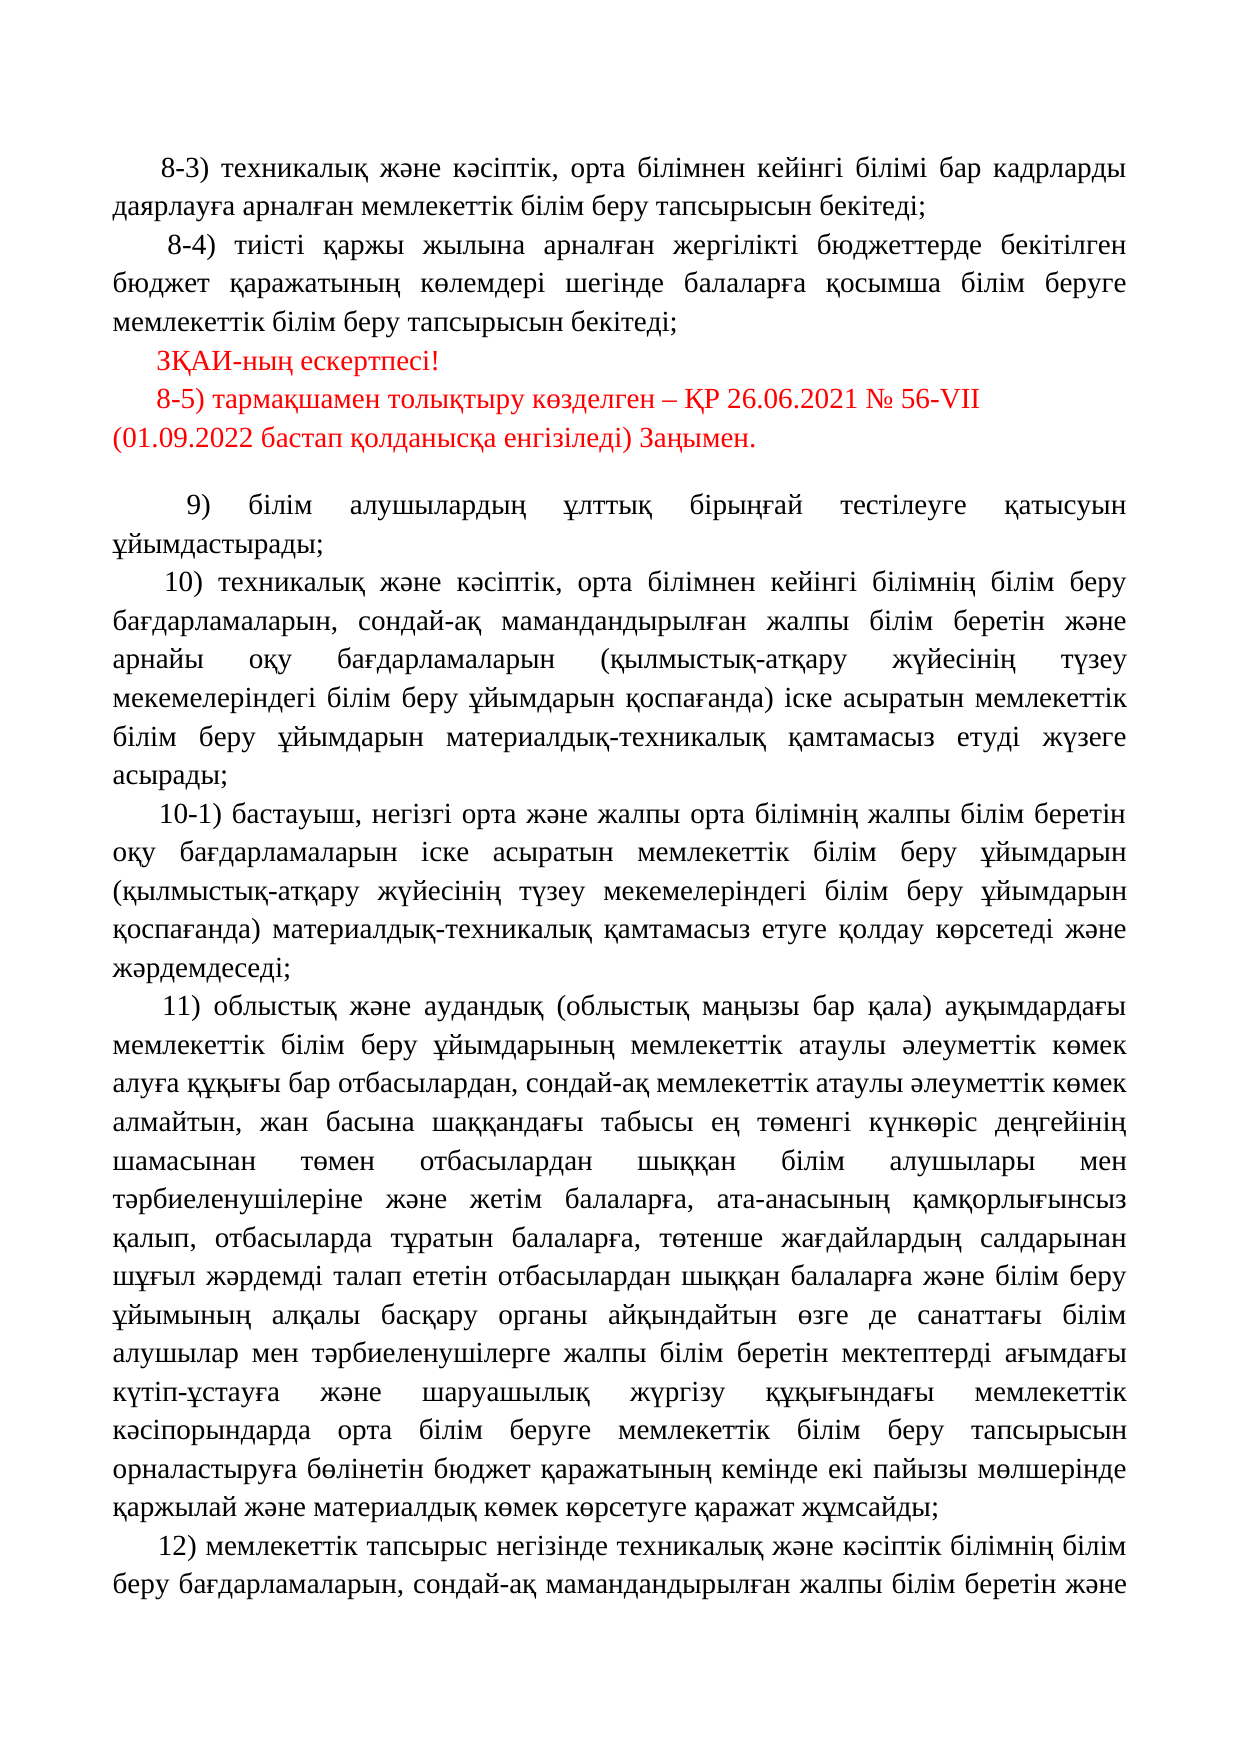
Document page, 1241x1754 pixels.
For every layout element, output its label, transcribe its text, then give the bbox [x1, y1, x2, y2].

text 9) білім алушылардың ұлттық бірыңғай тестілеуге қатысуын ұйымдастырады; [112, 487, 1128, 559]
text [112, 1528, 1128, 1600]
text 8-3) техникалық және кәсіптік, орта білімнен кейінгі білімі бар кадрларды даярлауға арналған мемлекеттік білім беру тапсырысын бекітеді; [112, 150, 1128, 222]
text 10-1) бастауыш, негізгі орта және жалпы орта білімнің жалпы білім беретін оқу бағдарламаларын іске асыратын мемлекеттік білім беру ұйымдарын (қылмыстық-атқару жүйесінің түзеу мекемелеріндегі білім беру ұйымдарын қоспағанда) материалдық-техникалық қамтамасыз етуге қолдау көрсетеді және жәрдемдеседі; [112, 796, 1128, 983]
text ЗҚАИ-ның ескертпесі! 8-5) тармақшамен толықтыру көзделген – ҚР 26.06.2021 № 56-VII (01.09.2022 бастап қолданысқа енгізіледі) Заңымен. [112, 343, 1128, 483]
text 8-4) тиісті қаржы жылына арналған жергілікті бюджеттерде бекітілген бюджет қаражатының көлемдері шегінде балаларға қосымша білім беруге мемлекеттік білім беру тапсырысын бекітеді; [112, 227, 1128, 338]
text 10) техникалық және кәсіптік, орта білімнен кейінгі білімнің білім беру бағдарламаларын, сондай-ақ мамандандырылған жалпы білім беретін және арнайы оқу бағдарламаларын (қылмыстық-атқару жүйесінің түзеу мекемелеріндегі білім беру ұйымдарын қоспағанда) іске асыратын мемлекеттік білім беру ұйымдарын материалдық-техникалық қамтамасыз етуді жүзеге асырады; [112, 564, 1128, 791]
text 11) облыстық және аудандық (облыстық маңызы бар қала) ауқымдардағы мемлекеттік білім беру ұйымдарының мемлекеттік атаулы әлеуметтік көмек алуға құқығы бар отбасылардан, сондай-ақ мемлекеттік атаулы әлеуметтік көмек алмайтын, жан басына шаққандағы табысы ең төменгі күнкөріс деңгейінің шамасынан төмен отбасылардан шыққан білім алушылары мен тәрбиеленушілеріне және жетім балаларға, ата-анасының қамқорлығынсыз қалып, отбасыларда тұратын балаларға, төтенше жағдайлардың салдарынан шұғыл жәрдемді талап ететін отбасылардан шыққан балаларға және білім беру ұйымының алқалы басқару органы айқындайтын өзге де санаттағы білім алушылар мен тәрбиеленушілерге жалпы білім беретін мектептерді ағымдағы күтіп-ұстауға және шаруашылық жүргізу құқығындағы мемлекеттік кәсіпорындарда орта білім беруге мемлекеттік білім беру тапсырысын орналастыруға бөлінетін бюджет қаражатының кемінде екі пайызы мөлшерінде қаржылай және материалдық көмек көрсетуге қаражат жұмсайды; [112, 988, 1128, 1523]
